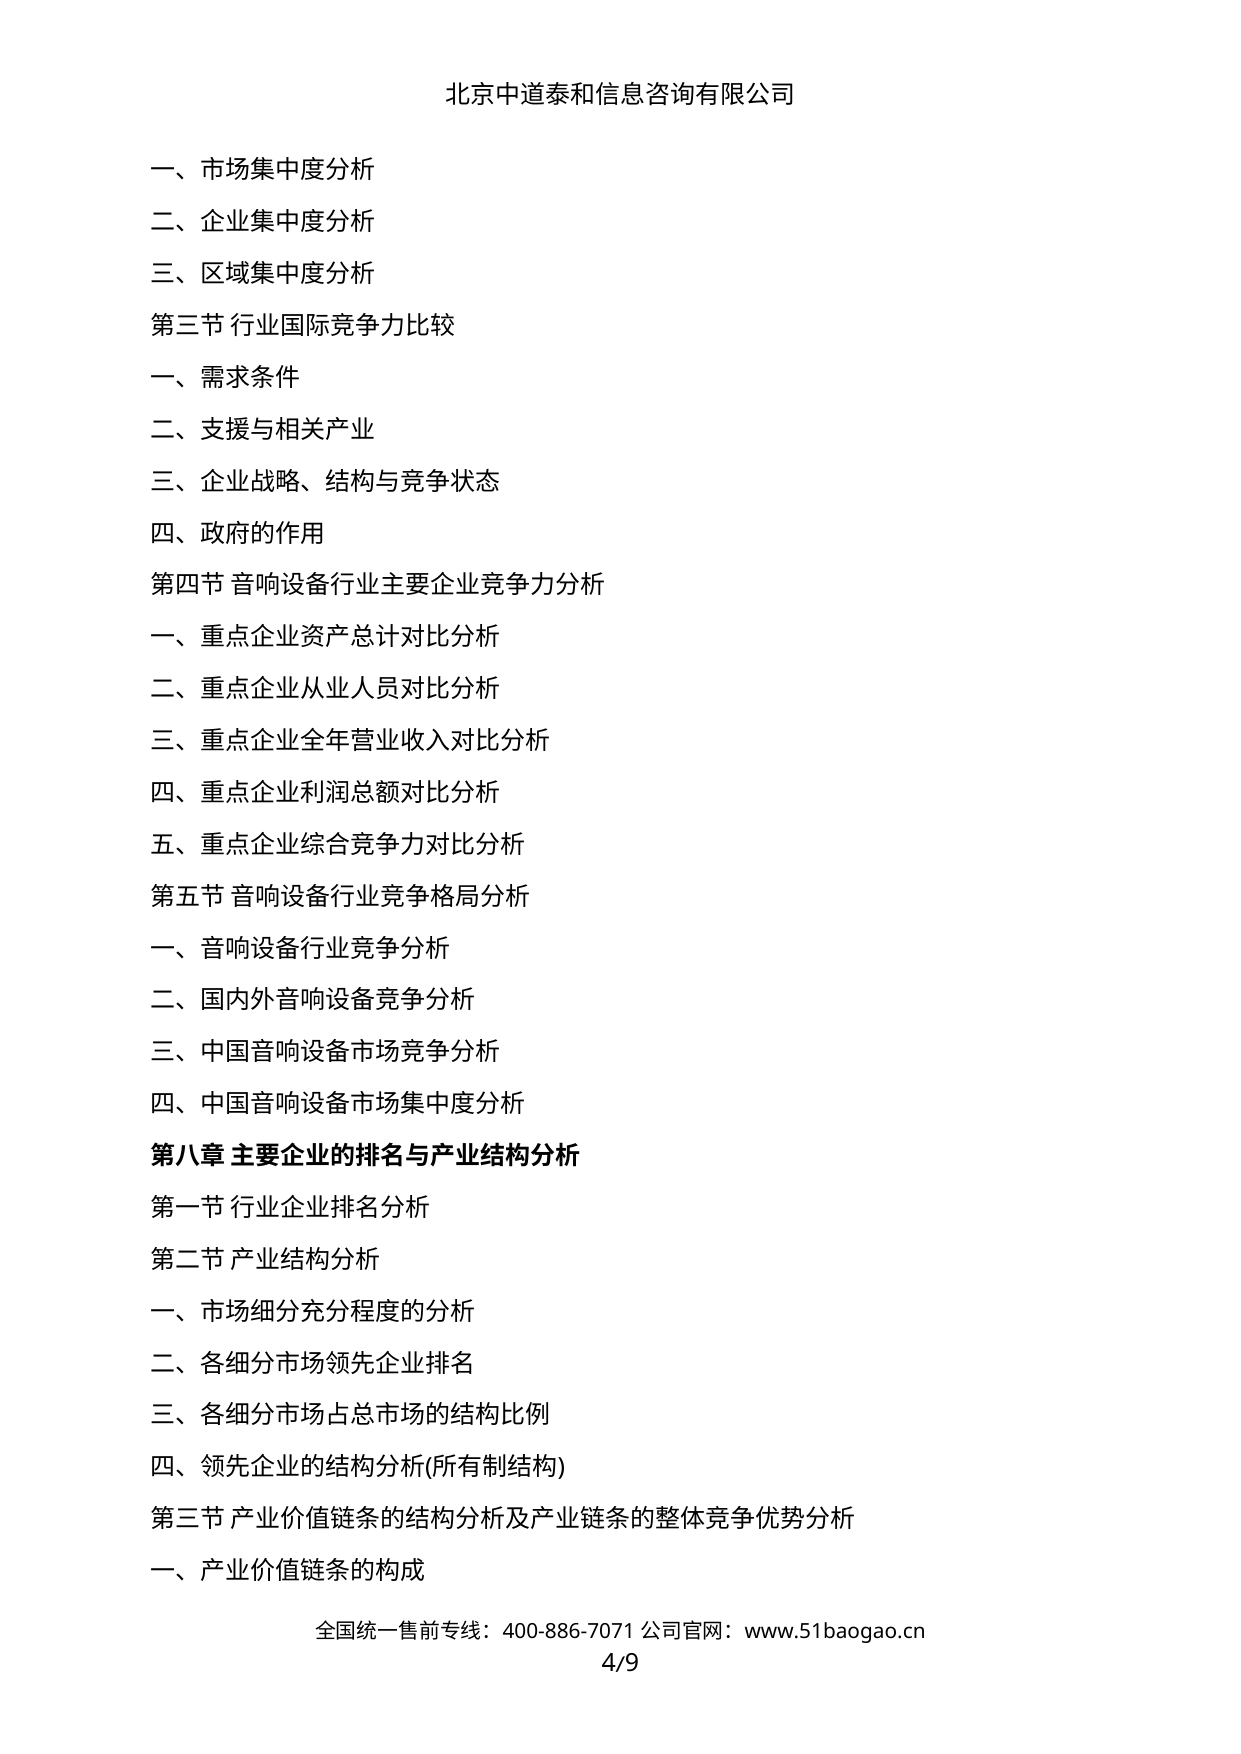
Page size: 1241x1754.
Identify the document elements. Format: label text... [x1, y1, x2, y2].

text 二、支援与相关产业 [150, 409, 1090, 446]
text 三、中国音响设备市场竞争分析 [150, 1032, 1090, 1068]
text 一、音响设备行业竞争分析 [150, 928, 1090, 964]
text 四、中国音响设备市场集中度分析 [150, 1084, 1090, 1120]
text 四、领先企业的结构分析(所有制结构) [150, 1447, 1090, 1483]
text 四、重点企业利润总额对比分析 [150, 772, 1090, 809]
text 五、重点企业综合竞争力对比分析 [150, 824, 1090, 861]
text 四、政府的作用 [150, 513, 1090, 549]
text 一、产业价值链条的构成 [150, 1551, 1090, 1587]
text 第三节 产业价值链条的结构分析及产业链条的整体竞争优势分析 [150, 1499, 1090, 1535]
text 第一节 行业企业排名分析 [150, 1187, 1090, 1224]
text 第四节 音响设备行业主要企业竞争力分析 [150, 565, 1090, 601]
text 第八章 主要企业的排名与产业结构分析 [150, 1136, 1090, 1172]
text 一、市场细分充分程度的分析 [150, 1291, 1090, 1327]
text 第三节 行业国际竞争力比较 [150, 306, 1090, 342]
text 二、各细分市场领先企业排名 [150, 1343, 1090, 1379]
text 二、重点企业从业人员对比分析 [150, 669, 1090, 705]
text 三、各细分市场占总市场的结构比例 [150, 1395, 1090, 1431]
text 三、区域集中度分析 [150, 254, 1090, 290]
text 一、需求条件 [150, 357, 1090, 394]
text 第五节 音响设备行业竞争格局分析 [150, 876, 1090, 912]
text 一、重点企业资产总计对比分析 [150, 617, 1090, 653]
text 二、企业集中度分析 [150, 202, 1090, 238]
text 第二节 产业结构分析 [150, 1239, 1090, 1276]
text 一、市场集中度分析 [150, 150, 1090, 186]
text 三、企业战略、结构与竞争状态 [150, 461, 1090, 497]
text 二、国内外音响设备竞争分析 [150, 980, 1090, 1016]
text 三、重点企业全年营业收入对比分析 [150, 721, 1090, 757]
